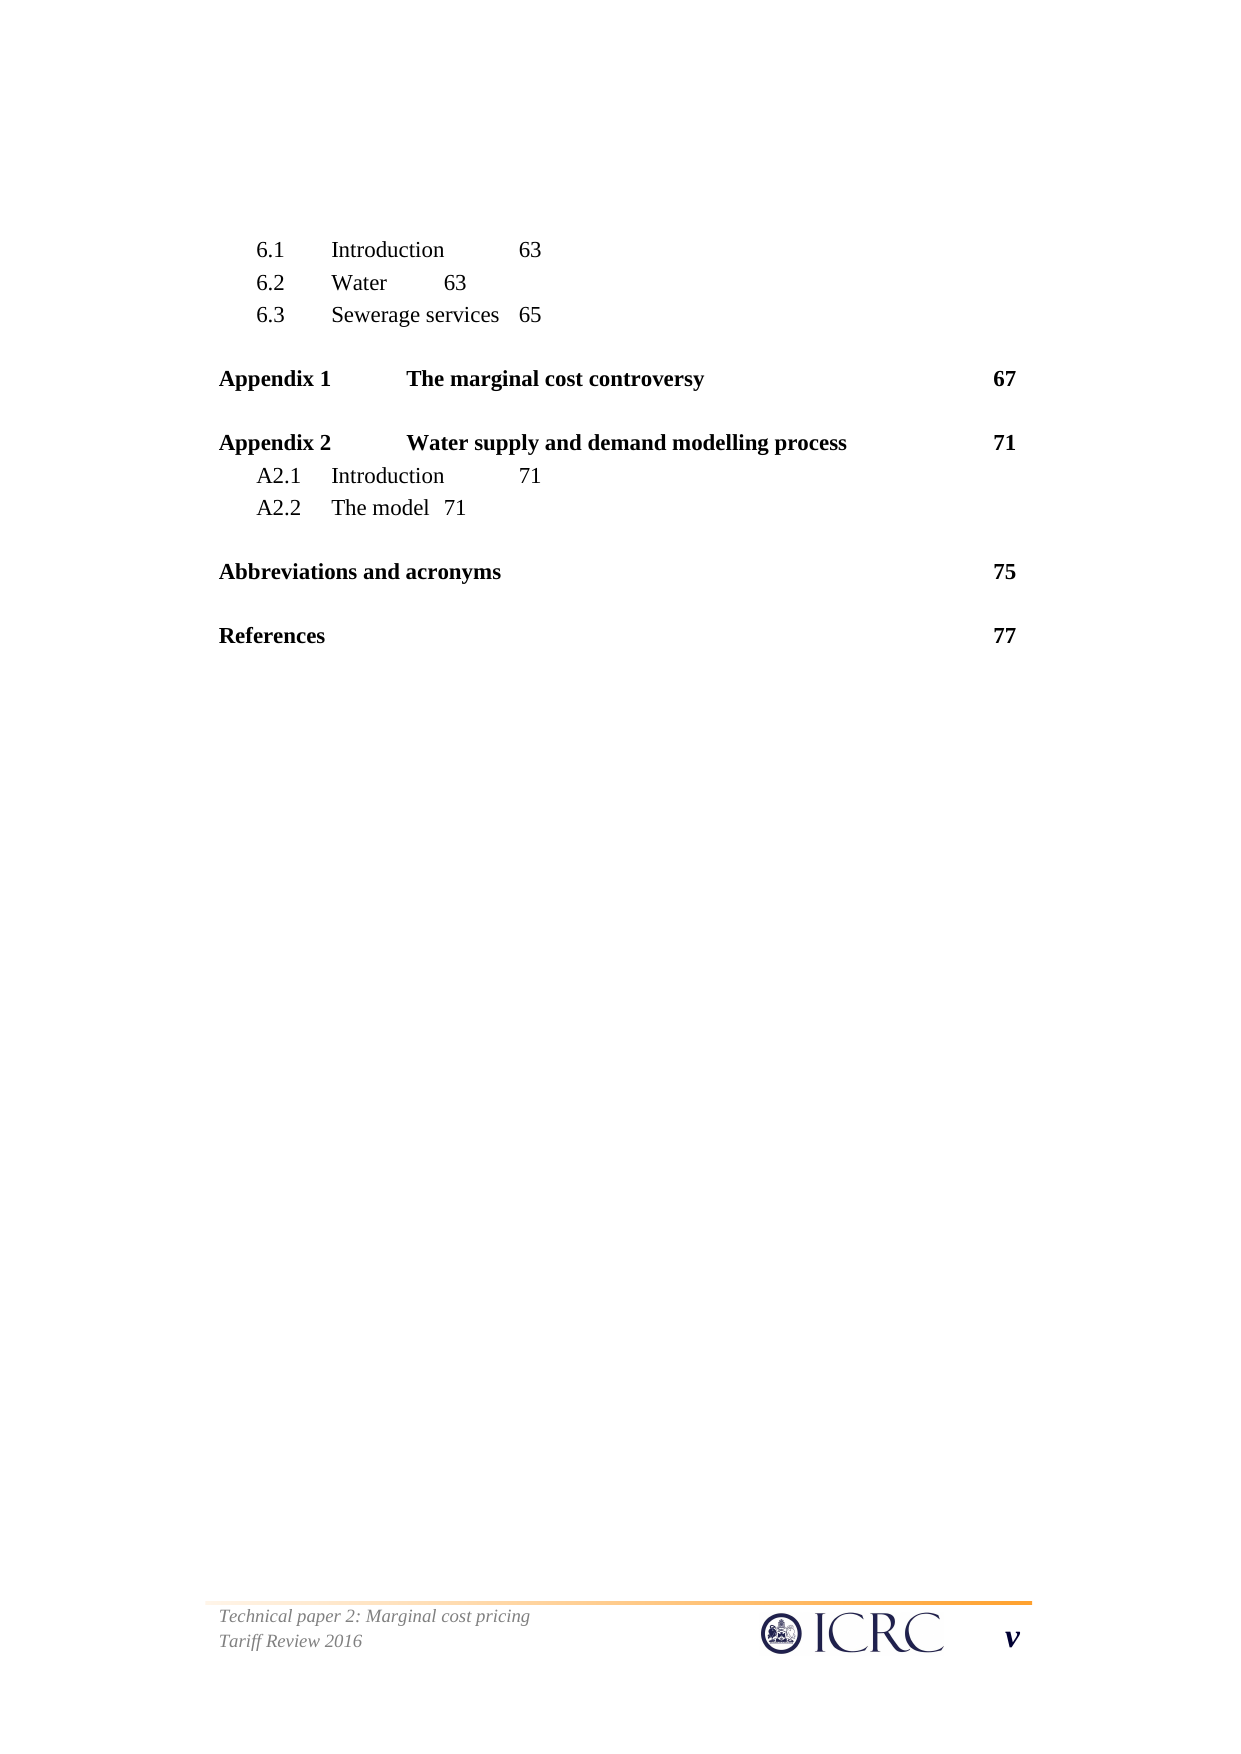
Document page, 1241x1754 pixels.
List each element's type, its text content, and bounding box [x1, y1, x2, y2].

text References 77 [218, 622, 903, 648]
text Abbreviations and acronyms 75 [218, 558, 903, 584]
text 6.3 Sewerage services 65 [256, 301, 1022, 328]
text 6.2 Water 63 [256, 269, 1022, 295]
text A2.1 Introduction 71 [256, 462, 1022, 488]
text Appendix 1 The marginal cost controversy 67 [218, 365, 903, 392]
text 6.1 Introduction 63 [256, 236, 1022, 263]
text Appendix 2 Water supply and demand modelling process 71 [218, 429, 903, 456]
picture [759, 1612, 944, 1656]
text A2.2 The model 71 [256, 494, 1022, 521]
